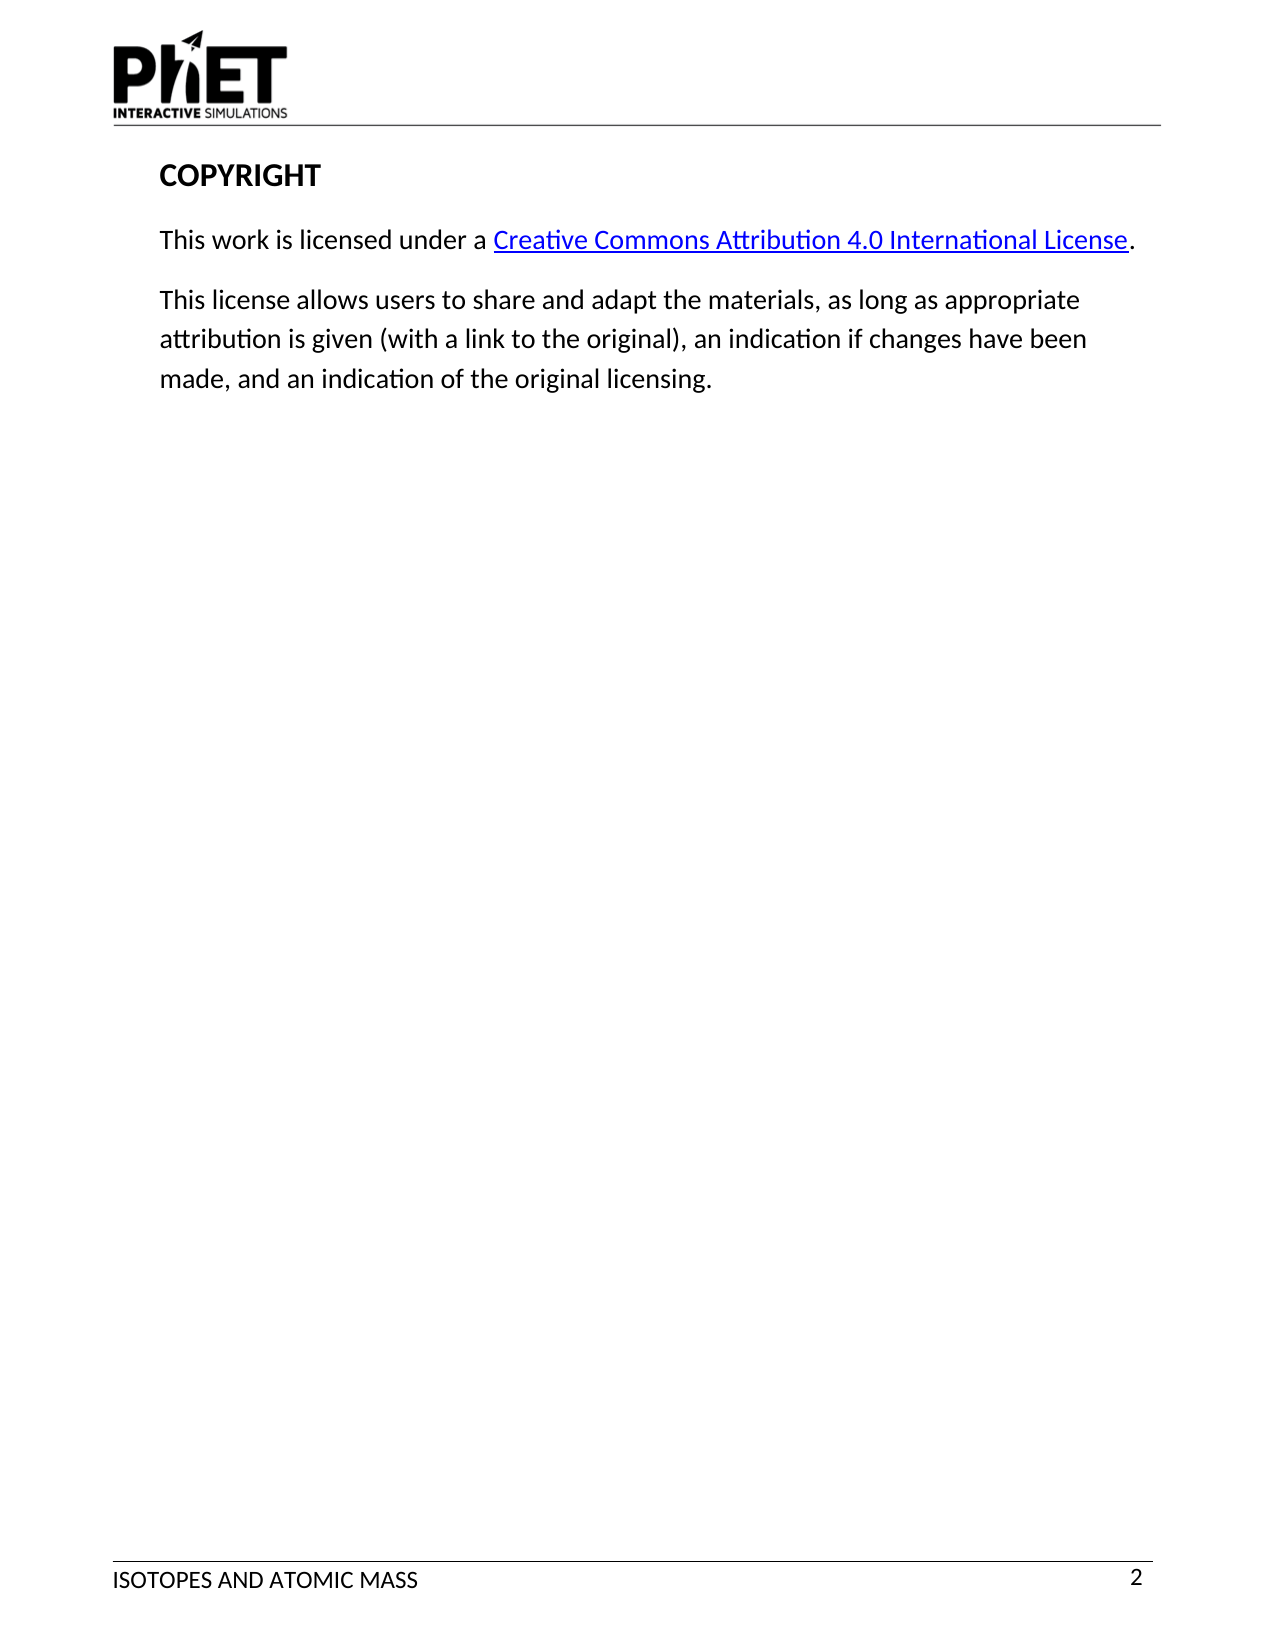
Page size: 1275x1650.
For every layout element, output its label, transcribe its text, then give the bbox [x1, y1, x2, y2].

picture [112, 30, 1163, 129]
list This license allows users to share and adapt the materials, as long as appropriate attribution is given (with a link to the original), an indication if changes have been made, and an indication of the original licensing. [159, 282, 1162, 395]
text COPYRIGHT [159, 154, 1162, 195]
list This work is licensed under a Creative Commons Attribution 4.0 International License. [159, 222, 1162, 256]
